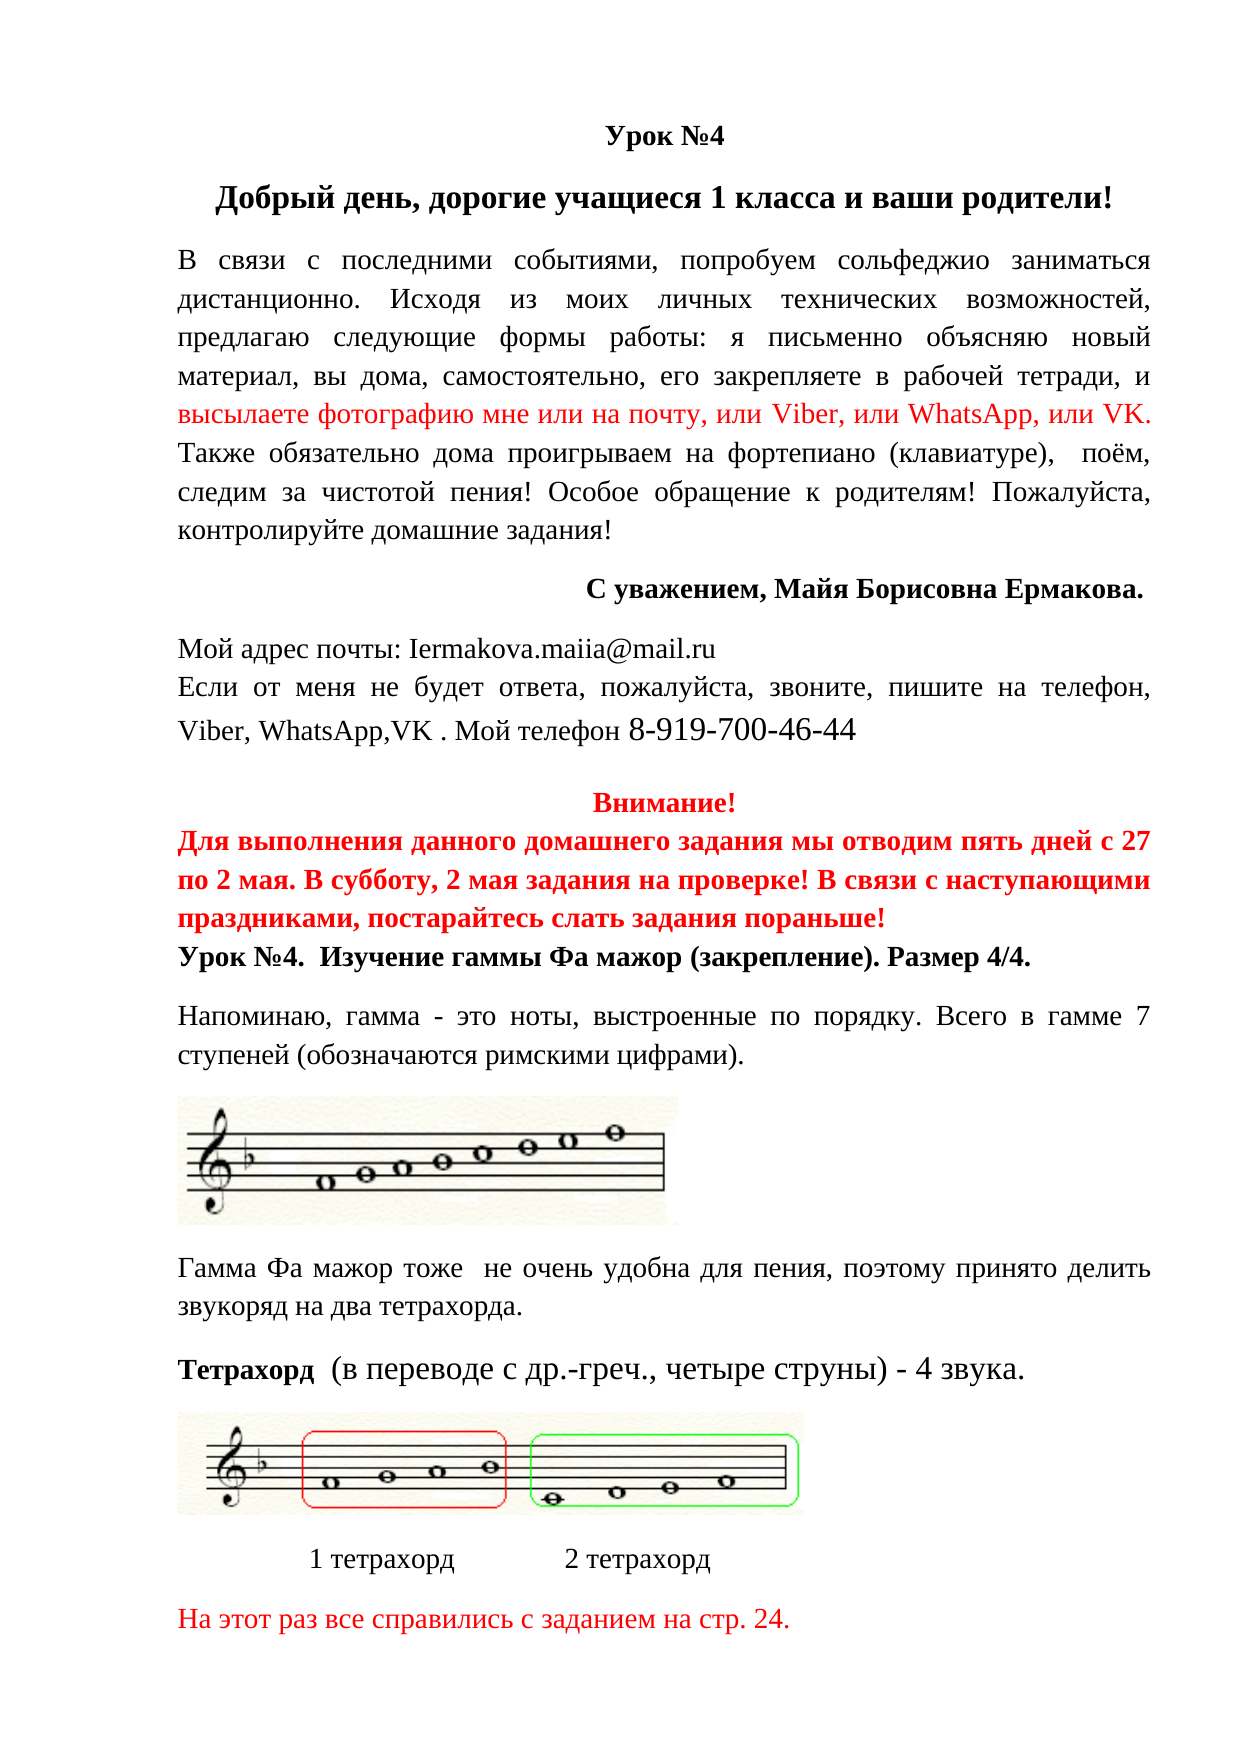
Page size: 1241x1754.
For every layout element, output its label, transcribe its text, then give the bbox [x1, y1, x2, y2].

text В связи с последними событиями, попробуем сольфеджио заниматься дистанционно. Исходя из моих личных технических возможностей, предлагаю следующие формы работы: я письменно объясняю новый материал, вы дома, самостоятельно, его закрепляете в рабочей тетради, и высылаете фотографию мне или на почту, или Viber, или WhatsApp, или VK. Также обязательно дома проигрываем на фортепиано (клавиатуре), поём, следим за чистотой пения! Особое обращение к родителям! Пожалуйста, контролируйте домашние задания! [177, 242, 1152, 546]
text Добрый день, дорогие учащиеся 1 класса и ваши родители! [177, 177, 1152, 216]
text На этот раз все справились с заданием на стр. 24. [177, 1601, 1152, 1634]
text Урок №4 [177, 118, 1152, 152]
text Напоминаю, гамма - это ноты, выстроенные по порядку. Всего в гамме 7 ступеней (обозначаются римскими цифрами). [177, 998, 1152, 1071]
picture [177, 1412, 804, 1515]
text Мой адрес почты: Iermakova.maiia@mail.ru [177, 631, 1152, 664]
text Гамма Фа мажор тоже не очень удобна для пения, поэтому принято делить звукоряд на два тетрахорда. [177, 1250, 1152, 1322]
text С уважением, Майя Борисовна Ермакова. [177, 572, 1152, 605]
text Внимание! [177, 785, 1152, 818]
text Если от меня не будет ответа, пожалуйста, звоните, пишите на телефон, Viber, WhatsApp,VK . Мой телефон 8-919-700-46-44 [177, 669, 1152, 747]
text Для выполнения данного домашнего задания мы отводим пять дней с 27 по 2 мая. В субботу, 2 мая задания на проверке! В связи с наступающими праздниками, постарайтесь слать задания пораньше! [177, 823, 1152, 934]
text Тетрахорд (в переводе с др.-греч., четыре струны) - 4 звука. [177, 1348, 1152, 1386]
text Урок №4. Изучение гаммы Фа мажор (закрепление). Размер 4/4. [177, 939, 1152, 973]
text 1 тетрахорд 2 тетрахорд [177, 1541, 1152, 1575]
picture [177, 1096, 679, 1225]
